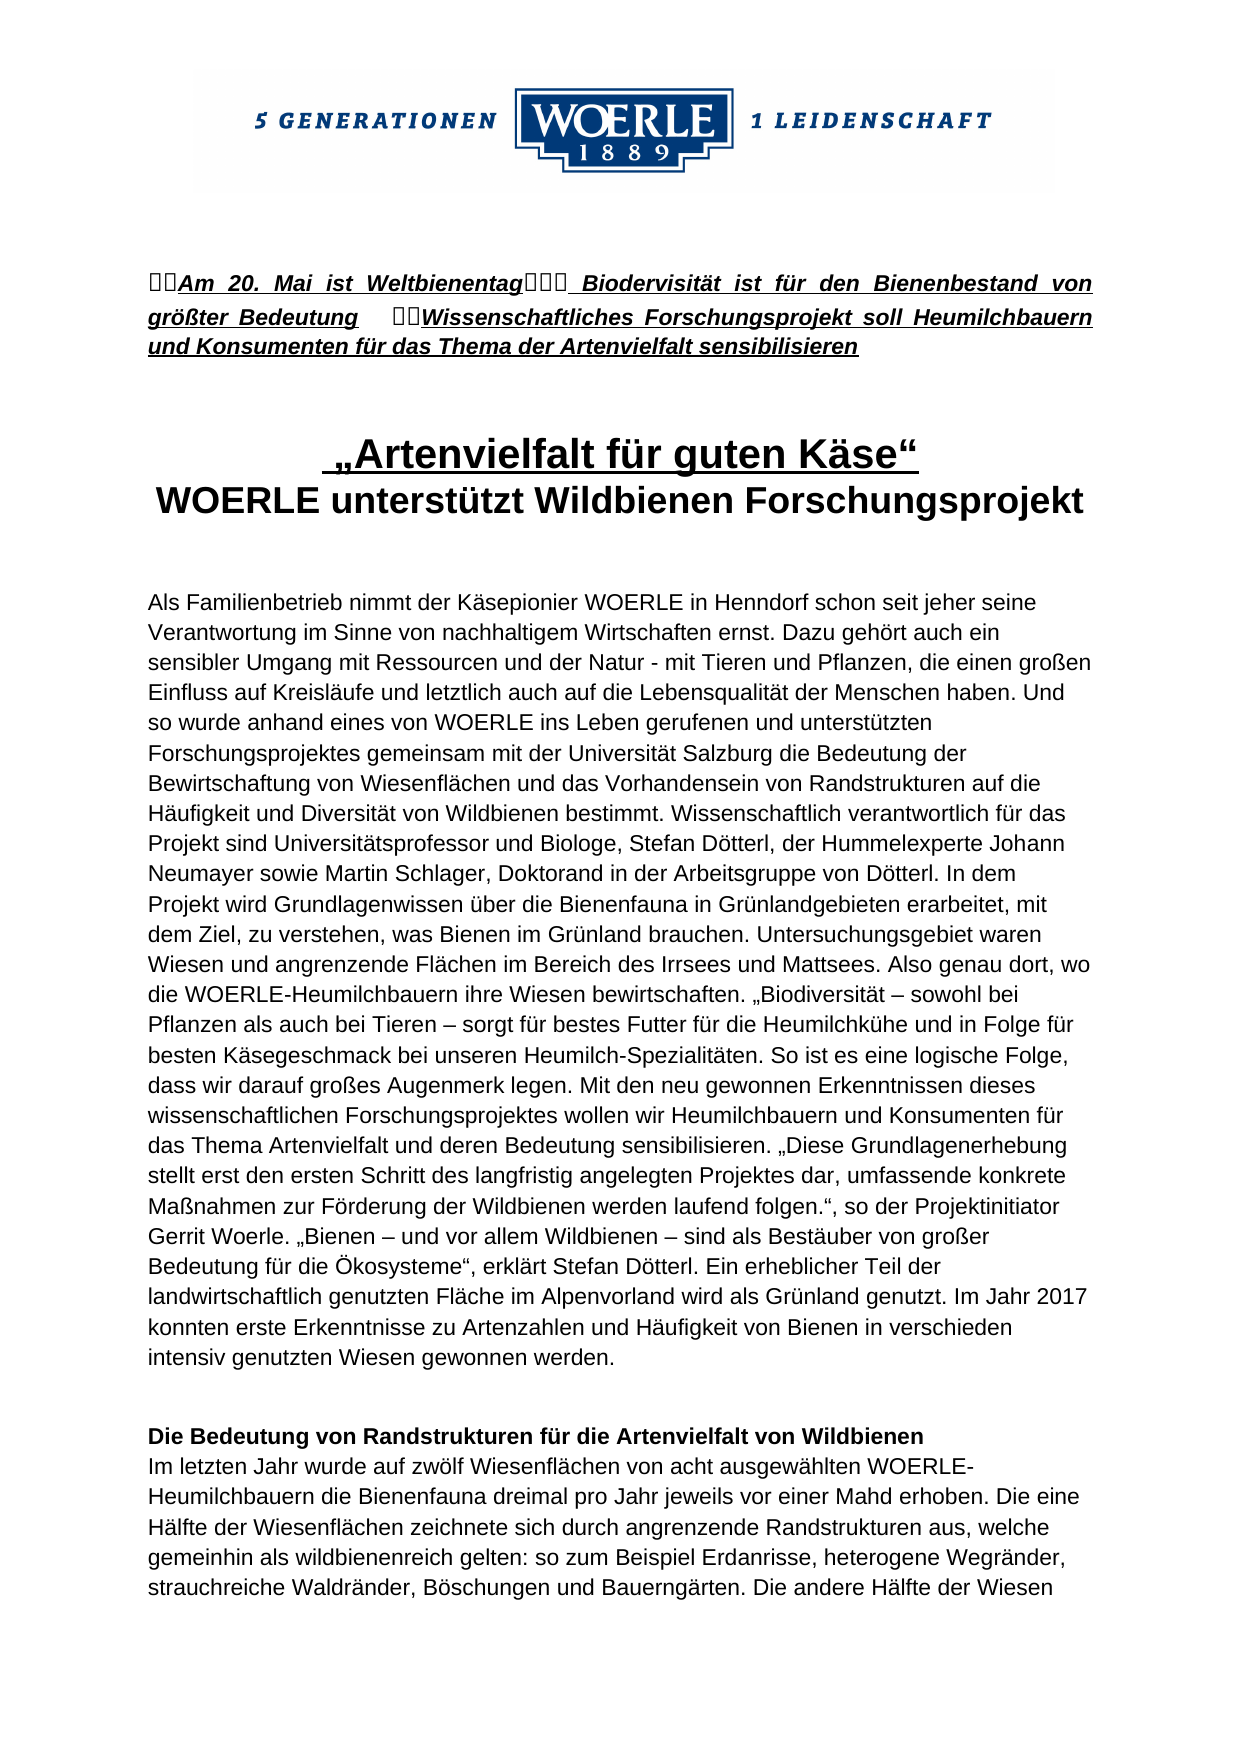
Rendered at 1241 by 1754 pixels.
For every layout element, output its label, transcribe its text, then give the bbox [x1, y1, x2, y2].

text „Artenvielfalt für guten Käse“ WOERLE unterstützt Wildbienen Forschungsprojekt [148, 430, 1093, 521]
text Die Bedeutung von Randstrukturen für die Artenvielfalt von Wildbienen [148, 1423, 1093, 1449]
picture [193, 69, 1055, 193]
text Als Familienbetrieb nimmt der Käsepionier WOERLE in Henndorf schon seit jeher seine Verantwortung im Sinne von nachhaltigem Wirtschaften ernst. Dazu gehört auch ein sensibler Umgang mit Ressourcen und der Natur - mit Tieren und Pflanzen, die einen großen Einfluss auf Kreisläufe und letztlich auch auf die Lebensqualität der Menschen haben. Und so wurde anhand eines von WOERLE ins Leben gerufenen und unterstützten Forschungsprojektes gemeinsam mit der Universität Salzburg die Bedeutung der Bewirtschaftung von Wiesenflächen und das Vorhandensein von Randstrukturen auf die Häufigkeit und Diversität von Wildbienen bestimmt. Wissenschaftlich verantwortlich für das Projekt sind Universitätsprofessor und Biologe, Stefan Dötterl, der Hummelexperte Johann Neumayer sowie Martin Schlager, Doktorand in der Arbeitsgruppe von Dötterl. In dem Projekt wird Grundlagenwissen über die Bienenfauna in Grünlandgebieten erarbeitet, mit dem Ziel, zu verstehen, was Bienen im Grünland brauchen. Untersuchungsgebiet waren Wiesen und angrenzende Flächen im Bereich des Irrsees und Mattsees. Also genau dort, wo die WOERLE-Heumilchbauern ihre Wiesen bewirtschaften. „Biodiversität – sowohl bei Pflanzen als auch bei Tieren – sorgt für bestes Futter für die Heumilchkühe und in Folge für besten Käsegeschmack bei unseren Heumilch-Spezialitäten. So ist es eine logische Folge, dass wir darauf großes Augenmerk legen. Mit den neu gewonnen Erkenntnissen dieses wissenschaftlichen Forschungsprojektes wollen wir Heumilchbauern und Konsumenten für das Thema Artenvielfalt und deren Bedeutung sensibilisieren. „Diese Grundlagenerhebung stellt erst den ersten Schritt des langfristig angelegten Projektes dar, umfassende konkrete Maßnahmen zur Förderung der Wildbienen werden laufend folgen.“, so der Projektinitiator Gerrit Woerle. „Bienen – und vor allem Wildbienen – sind als Bestäuber von großer Bedeutung für die Ökosysteme“, erklärt Stefan Dötterl. Ein erheblicher Teil der landwirtschaftlich genutzten Fläche im Alpenvorland wird als Grünland genutzt. Im Jahr 2017 konnten erste Erkenntnisse zu Artenzahlen und Häufigkeit von Bienen in verschieden intensiv genutzten Wiesen gewonnen werden. [148, 588, 1093, 1370]
text Am 20. Mai ist Weltbienentag Biodervisität ist für den Bienenbestand von größter Bedeutung Wissenschaftliches Forschungsprojekt soll Heumilchbauern und Konsumenten für das Thema der Artenvielfalt sensibilisieren [148, 238, 1093, 359]
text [148, 1453, 1093, 1600]
